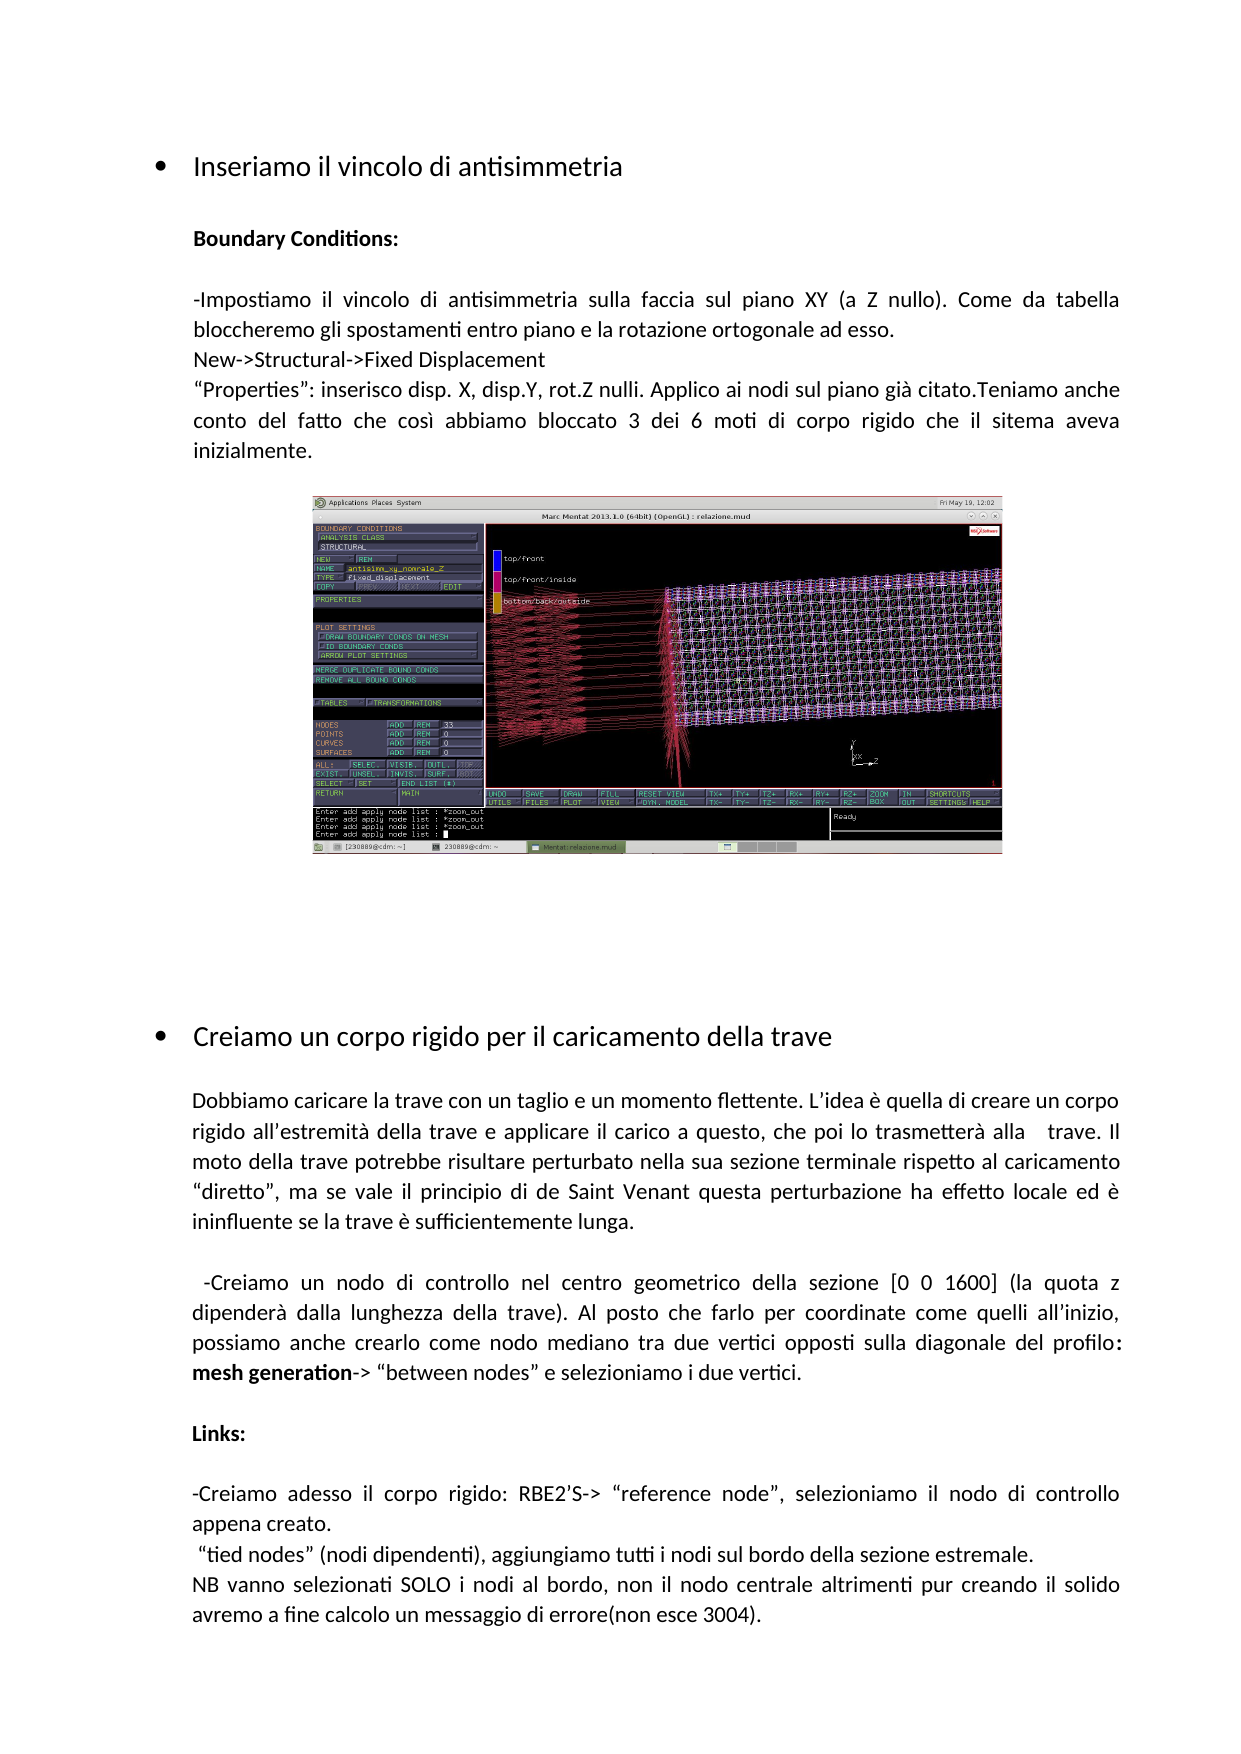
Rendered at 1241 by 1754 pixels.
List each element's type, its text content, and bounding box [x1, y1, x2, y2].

text “tied nodes” (nodi dipendenti), aggiungiamo tutti i nodi sul bordo della sezione estremale. [192, 1540, 1122, 1568]
text NB vanno selezionati SOLO i nodi al bordo, non il nodo centrale altrimenti pur creando il solido avremo a fine calcolo un messaggio di errore(non esce 3004). [192, 1570, 1122, 1628]
list Creiamo un corpo rigido per il caricamento della trave [156, 1018, 1122, 1054]
text -Creiamo adesso il corpo rigido: RBE2’S-> “reference node”, selezioniamo il nodo di controllo appena creato. [192, 1479, 1122, 1538]
text Links: [192, 1419, 1122, 1447]
list New->Structural->Fixed Displacement [193, 345, 1122, 373]
text -Creiamo un nodo di controllo nel centro geometrico della sezione [0 0 1600] (la quota z dipenderà dalla lunghezza della trave). Al posto che farlo per coordinate come quelli all’inizio, possiamo anche crearlo come nodo mediano tra due vertici opposti sulla diagonale del profilo: mesh generation-> “between nodes” e selezioniamo i due vertici. [192, 1268, 1122, 1387]
list -Impostiamo il vincolo di antisimmetria sulla faccia sul piano XY (a Z nullo). Come da tabella bloccheremo gli spostamenti entro piano e la rotazione ortogonale ad esso. [193, 285, 1122, 343]
list Boundary Conditions: [193, 224, 1122, 252]
text Dobbiamo caricare la trave con un taglio e un momento flettente. L’idea è quella di creare un corpo rigido all’estremità della trave e applicare il carico a questo, che poi lo trasmetterà alla trave. Il moto della trave potrebbe risultare perturbato nella sua sezione terminale rispetto al caricamento “diretto”, ma se vale il principio di de Saint Venant questa perturbazione ha effetto locale ed è ininfluente se la trave è sufficientemente lunga. [192, 1087, 1122, 1236]
picture [312, 496, 1003, 854]
list Inseriamo il vincolo di antisimmetria [156, 148, 1122, 183]
list “Properties”: inserisco disp. X, disp.Y, rot.Z nulli. Applico ai nodi sul piano già citato.Teniamo anche conto del fatto che così abbiamo bloccato 3 dei 6 moti di corpo rigido che il sitema aveva inizialmente. [193, 376, 1122, 464]
